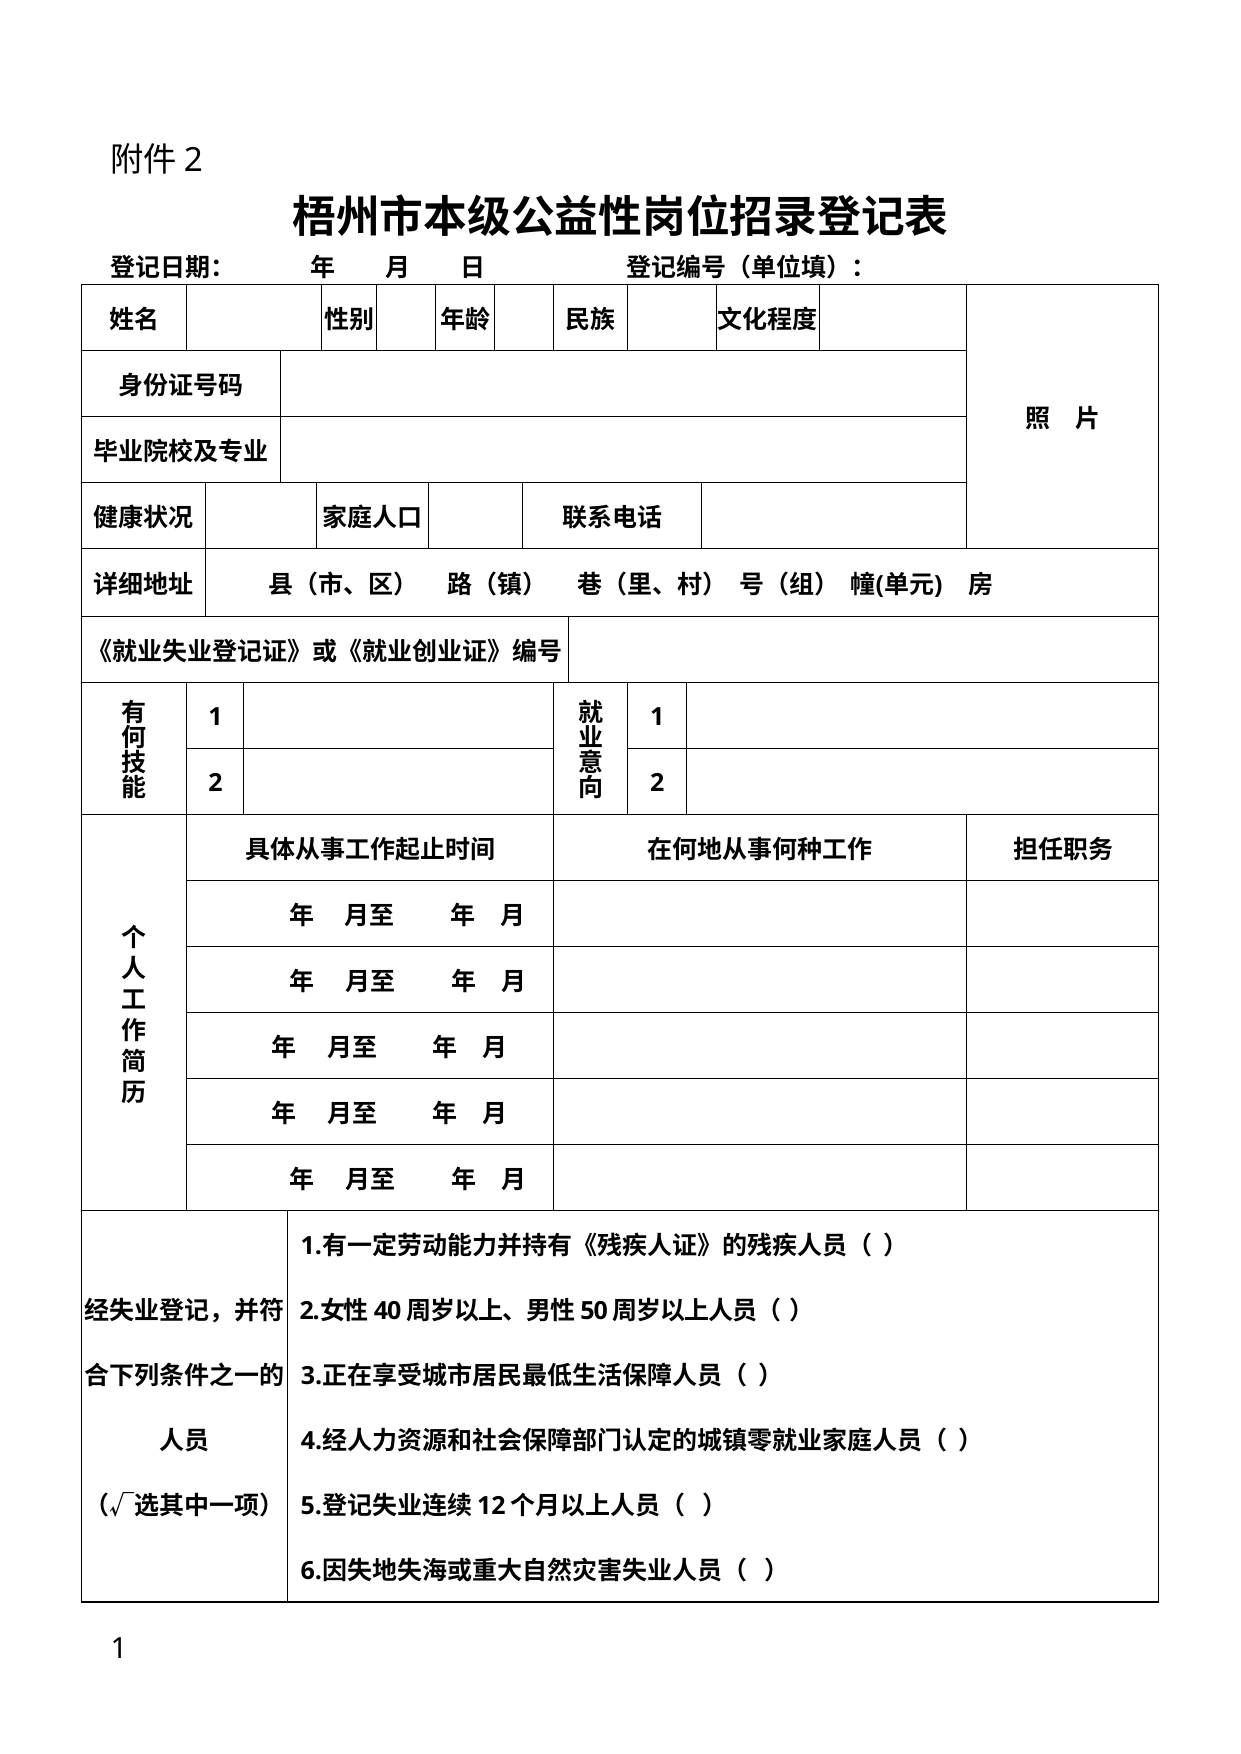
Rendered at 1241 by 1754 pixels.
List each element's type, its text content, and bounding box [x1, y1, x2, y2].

table_cell 2 [628, 749, 686, 814]
table_cell 详细地址 [82, 549, 205, 616]
table_cell [687, 683, 1158, 748]
table_cell [569, 617, 1158, 682]
table_cell 就业意向 [554, 683, 627, 814]
table_cell 年 月至 年 月 [187, 881, 553, 946]
table_cell [554, 1079, 966, 1144]
table_cell [967, 1013, 1158, 1078]
table_cell [967, 881, 1158, 946]
table_cell 担任职务 [967, 815, 1158, 880]
table_cell [554, 1013, 966, 1078]
table_cell 1.有一定劳动能力并持有《残疾人证》的残疾人员（ ） 2.女性40周岁以上、男性50周岁以上人员（ ） 3.正在享受城市居民最低生活保障人员（ ） 4.经人力资源和社会保障部门认定的城镇零就业家庭人员（ ） 5.登记失业连续12个月以上人员（ ） 6.因失地失海或重大自然灾害失业人员（ ） [288, 1211, 1158, 1601]
table_cell 1 [628, 683, 686, 748]
table_header 姓名 [82, 285, 186, 350]
table_cell 经失业登记，并符合下列条件之一的人员 （√选其中一项） [82, 1211, 287, 1601]
table_cell 身份证号码 [82, 351, 280, 416]
table_cell [702, 483, 966, 548]
table_cell 家庭人口 [317, 483, 428, 548]
table_cell 县（市、区） 路（镇） 巷（里、村） 号（组） 幢(单元) 房 [206, 549, 1158, 616]
table_cell [281, 351, 966, 416]
table_cell 年 月至 年 月 [187, 1013, 553, 1078]
text 梧州市本级公益性岗位招录登记表 [110, 182, 1130, 245]
table_header [495, 285, 553, 350]
text 登记日期： 年 月 日 登记编号（单位填）： [110, 245, 1130, 284]
table_cell 在何地从事何种工作 [554, 815, 966, 880]
table_cell [554, 947, 966, 1012]
table_cell [967, 947, 1158, 1012]
table_cell 有何技能 [82, 683, 186, 814]
table_header 年龄 [436, 285, 494, 350]
table_header [377, 285, 435, 350]
text 附件2 [110, 122, 1130, 182]
table_cell [554, 1145, 966, 1210]
table_cell [281, 417, 966, 482]
table_cell [206, 483, 316, 548]
table_cell [244, 683, 553, 748]
table_cell [554, 881, 966, 946]
table_cell 健康状况 [82, 483, 205, 548]
table_header [628, 285, 716, 350]
table_cell 毕业院校及专业 [82, 417, 280, 482]
table_cell 年 月至 年 月 [187, 947, 553, 1012]
table_header [187, 285, 321, 350]
table_cell 年 月至 年 月 [187, 1145, 553, 1210]
table_cell [429, 483, 522, 548]
table_cell 1 [187, 683, 243, 748]
table_cell 个 人 工 作 简 历 [82, 815, 186, 1210]
table_header 文化程度 [717, 285, 819, 350]
table_cell [244, 749, 553, 814]
table_header 性别 [322, 285, 376, 350]
table_cell [967, 1145, 1158, 1210]
table_header [820, 285, 966, 350]
table_cell [687, 749, 1158, 814]
table_cell 联系电话 [523, 483, 701, 548]
table_cell 具体从事工作起止时间 [187, 815, 553, 880]
table_header 照 片 [967, 285, 1158, 548]
table_cell 2 [187, 749, 243, 814]
table_cell 《就业失业登记证》或《就业创业证》编号 [82, 617, 568, 682]
table_cell 年 月至 年 月 [187, 1079, 553, 1144]
table_header 民族 [554, 285, 627, 350]
table_cell [967, 1079, 1158, 1144]
